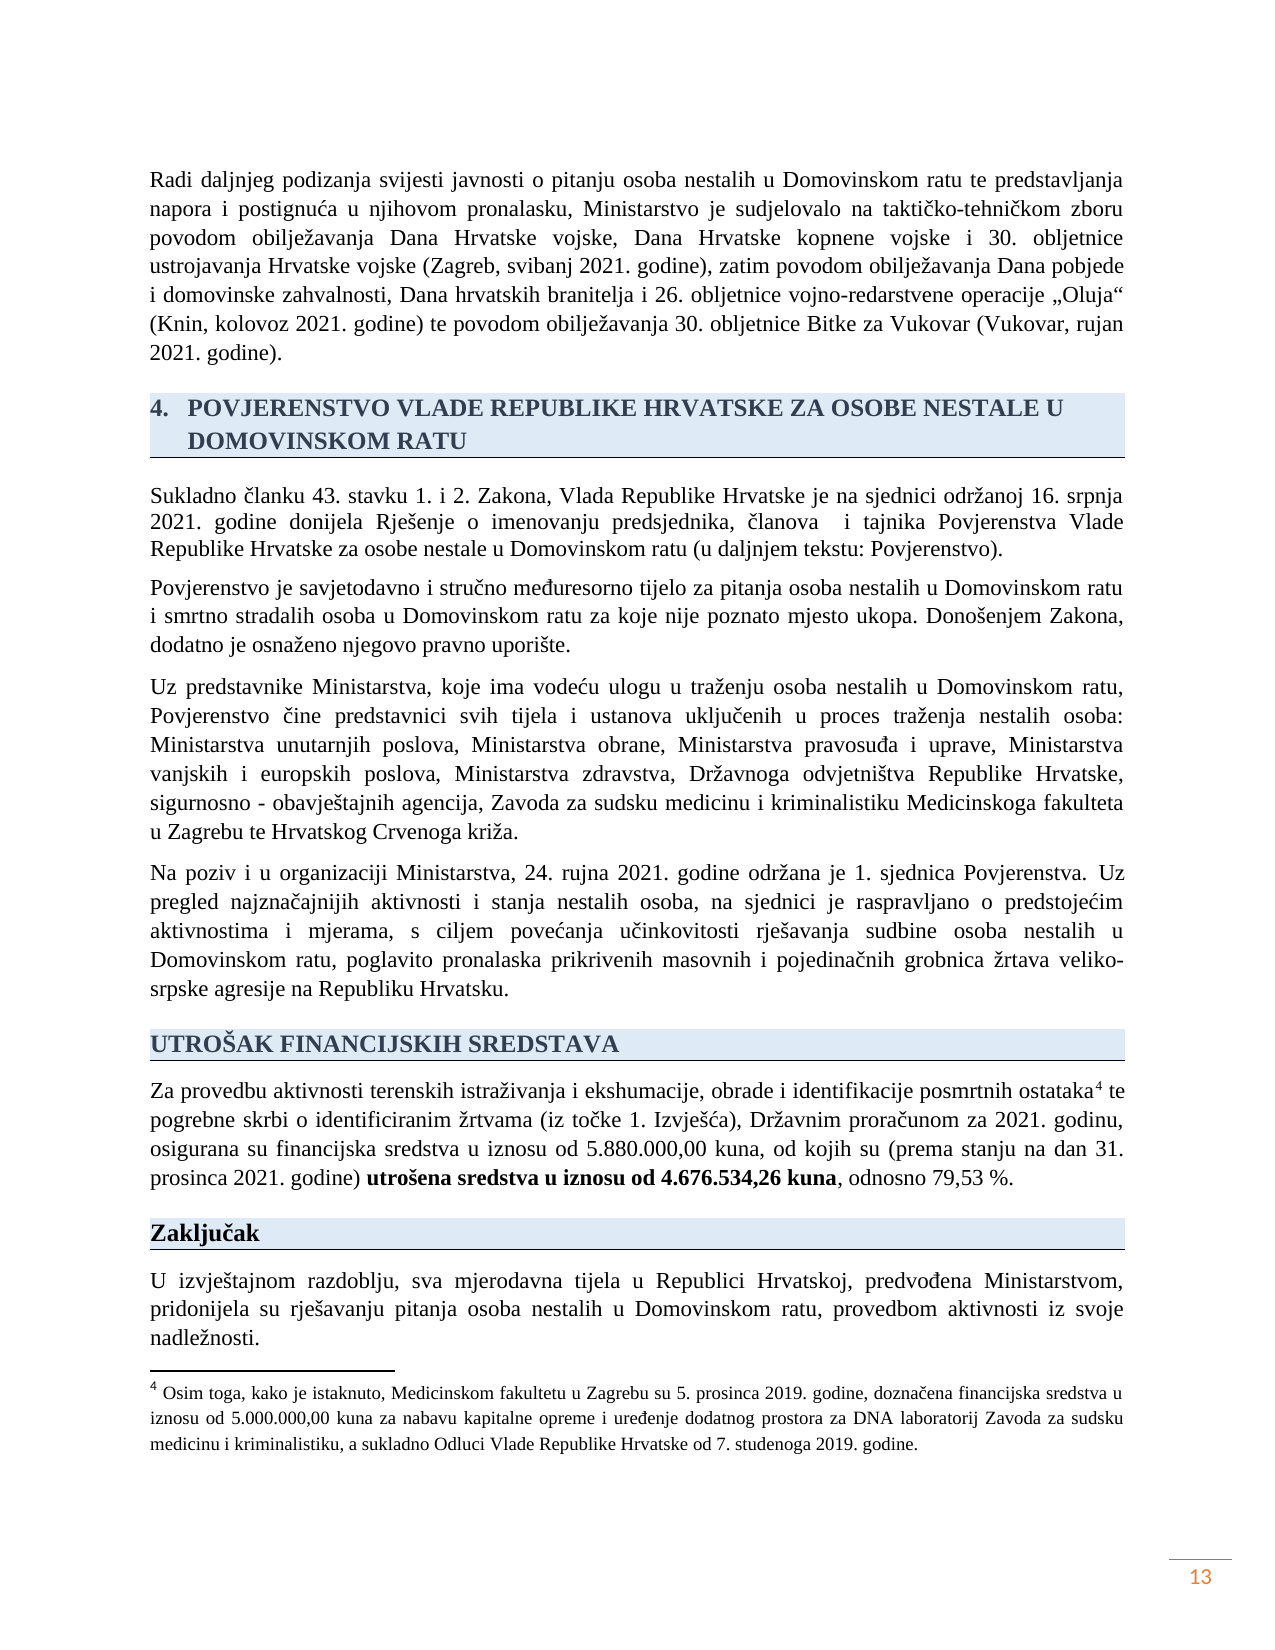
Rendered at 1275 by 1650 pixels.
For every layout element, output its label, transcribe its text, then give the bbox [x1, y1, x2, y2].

text Povjerenstvo je savjetodavno i stručno međuresorno tijelo za pitanja osoba nestalih u Domovinskom ratu i smrtno stradalih osoba u Domovinskom ratu za koje nije poznato mjesto ukopa. Donošenjem Zakona, dodatno je osnaženo njegovo pravno uporište. [150, 573, 1125, 658]
text Na poziv i u organizaciji Ministarstva, 24. rujna 2021. godine održana je 1. sjednica Povjerenstva. Uz pregled najznačajnijih aktivnosti i stanja nestalih osoba, na sjednici je raspravljano o predstojećim aktivnostima i mjerama, s ciljem povećanja učinkovitosti rješavanja sudbine osoba nestalih u Domovinskom ratu, poglavito pronalaska prikrivenih masovnih i pojedinačnih grobnica žrtava veliko-srpske agresije na Republiku Hrvatsku. [150, 859, 1125, 1001]
text Sukladno članku 43. stavku 1. i 2. Zakona, Vlada Republike Hrvatske je na sjednici održanoj 16. srpnja 2021. godine donijela Rješenje o imenovanju predsjednika, članova i tajnika Povjerenstva Vlade Republike Hrvatske za osobe nestale u Domovinskom ratu (u daljnjem tekstu: Povjerenstvo). [150, 482, 1125, 561]
text Za provedbu aktivnosti terenskih istraživanja i ekshumacije, obrade i identifikacije posmrtnih ostataka te pogrebne skrbi o identificiranim žrtvama (iz točke 1. Izvješća), Državnim proračunom za 2021. godinu, osigurana su financijska sredstva u iznosu od 5.880.000,00 kuna, od kojih su (prema stanju na dan 31. prosinca 2021. godine) utrošena sredstva u iznosu od 4.676.534,26 kuna, odnosno 79,53 %. [150, 1078, 1125, 1191]
text U izvještajnom razdoblju, sva mjerodavna tijela u Republici Hrvatskoj, predvođena Ministarstvom, pridonijela su rješavanju pitanja osoba nestalih u Domovinskom ratu, provedbom aktivnosti iz svoje nadležnosti. [150, 1267, 1125, 1350]
text Radi daljnjeg podizanja svijesti javnosti o pitanju osoba nestalih u Domovinskom ratu te predstavljanja napora i postignuća u njihovom pronalasku, Ministarstvo je sudjelovalo na taktičko-tehničkom zboru povodom obilježavanja Dana Hrvatske vojske, Dana Hrvatske kopnene vojske i 30. obljetnice ustrojavanja Hrvatske vojske (Zagreb, svibanj 2021. godine), zatim povodom obilježavanja Dana pobjede i domovinske zahvalnosti, Dana hrvatskih branitelja i 26. obljetnice vojno-redarstvene operacije „Oluja“ (Knin, kolovoz 2021. godine) te povodom obilježavanja 30. obljetnice Bitke za Vukovar (Vukovar, rujan 2021. godine). [149, 166, 1125, 366]
subtitle POVJERENSTVO VLADE REPUBLIKE HRVATSKE ZA OSOBE NESTALE U DOMOVINSKOM RATU [150, 393, 1125, 457]
subtitle UTROŠAK FINANCIJSKIH SREDSTAVA [150, 1029, 1125, 1060]
text Uz predstavnike Ministarstva, koje ima vodeću ulogu u traženju osoba nestalih u Domovinskom ratu, Povjerenstvo čine predstavnici svih tijela i ustanova uključenih u proces traženja nestalih osoba: Ministarstva unutarnjih poslova, Ministarstva obrane, Ministarstva pravosuđa i uprave, Ministarstva vanjskih i europskih poslova, Ministarstva zdravstva, Državnoga odvjetništva Republike Hrvatske, sigurnosno - obavještajnih agencija, Zavoda za sudsku medicinu i kriminalistiku Medicinskoga fakulteta u Zagrebu te Hrvatskog Crvenoga križa. [150, 673, 1125, 844]
subtitle Zaključak [150, 1218, 1125, 1249]
